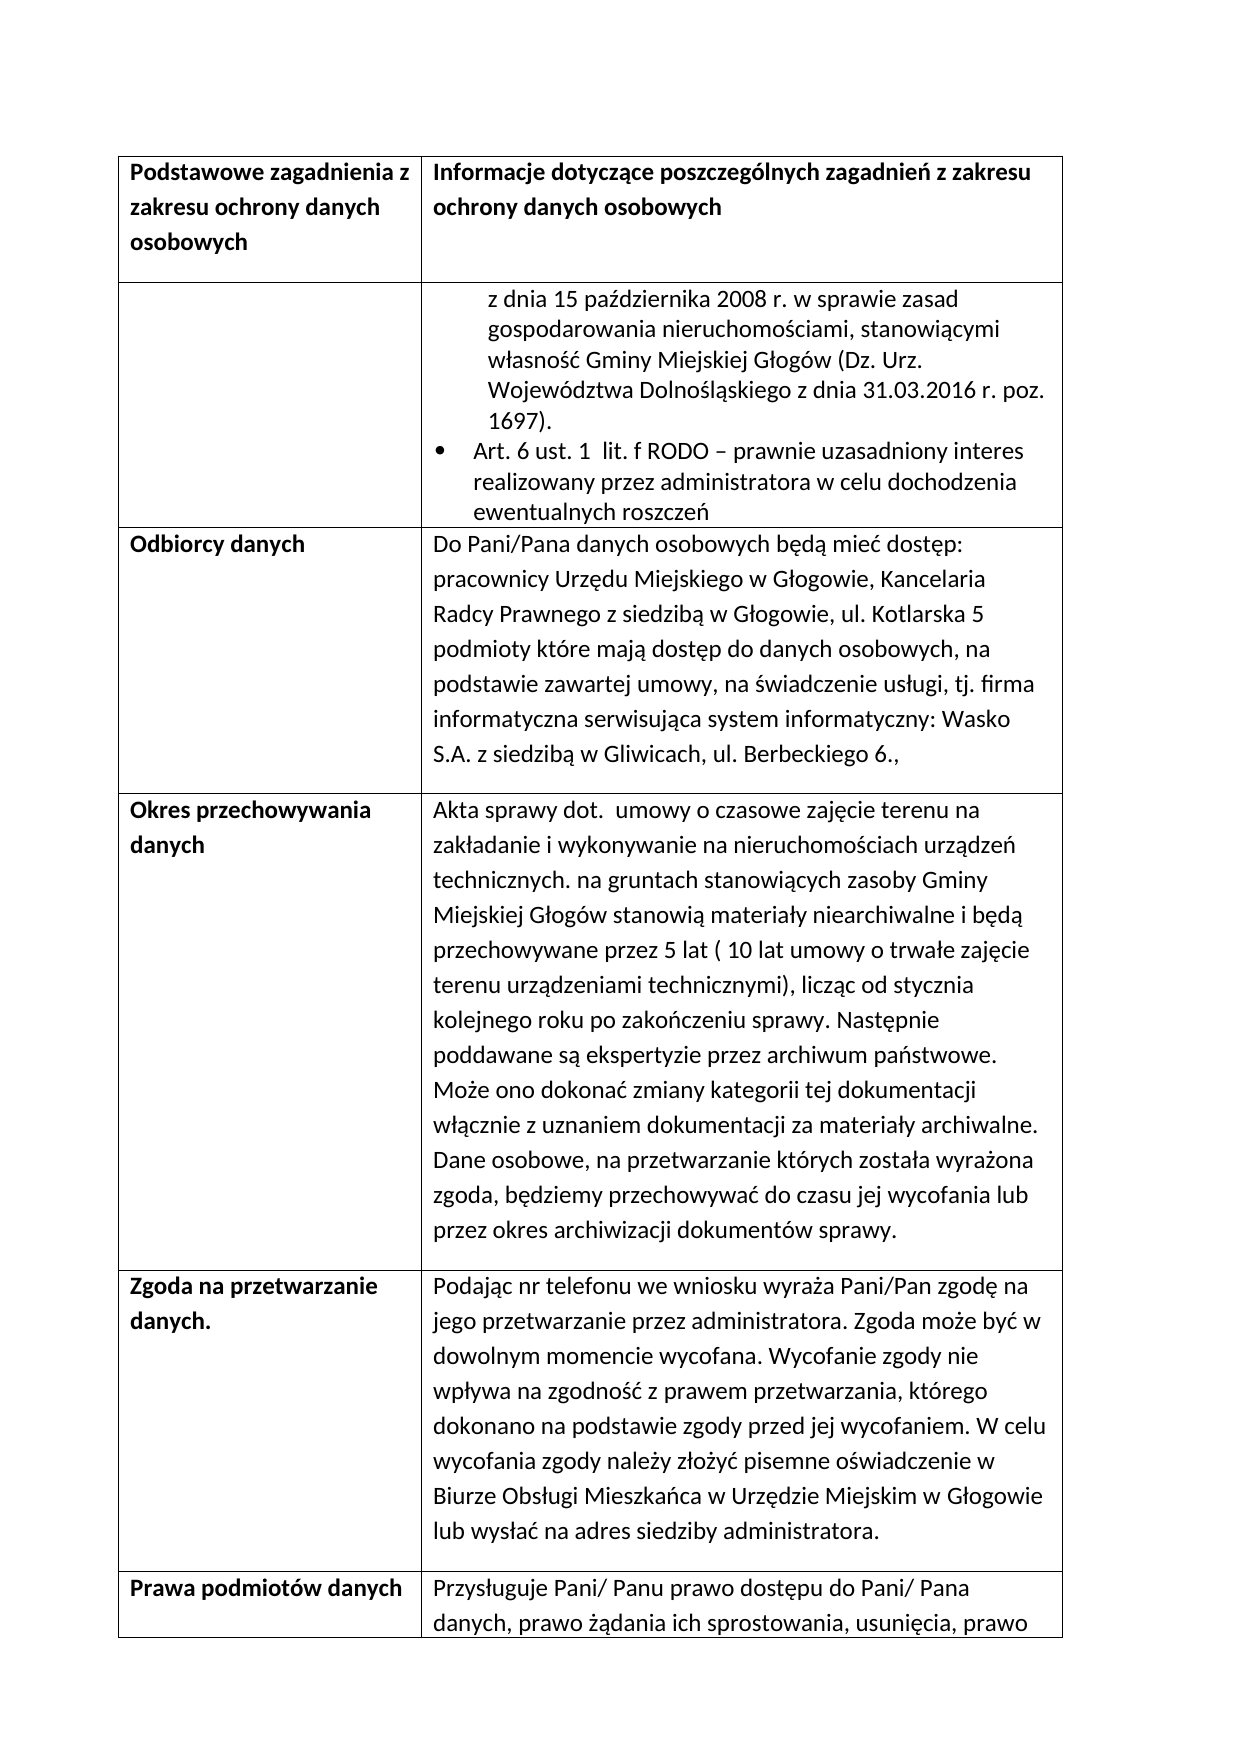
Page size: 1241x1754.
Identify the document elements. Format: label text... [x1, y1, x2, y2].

table_cell Akta sprawy dot. umowy o czasowe zajęcie terenu na zakładanie i wykonywanie na nieruchomościach urządzeń technicznych. na gruntach stanowiących zasoby Gminy Miejskiej Głogów stanowią materiały niearchiwalne i będą przechowywane przez 5 lat ( 10 lat umowy o trwałe zajęcie terenu urządzeniami technicznymi), licząc od stycznia kolejnego roku po zakończeniu sprawy. Następnie poddawane są ekspertyzie przez archiwum państwowe. Może ono dokonać zmiany kategorii tej dokumentacji włącznie z uznaniem dokumentacji za materiały archiwalne. Dane osobowe, na przetwarzanie których została wyrażona zgoda, będziemy przechowywać do czasu jej wycofania lub przez okres archiwizacji dokumentów sprawy. [422, 794, 1062, 1269]
table_cell Odbiorcy danych [119, 528, 421, 793]
table_cell Podając nr telefonu we wniosku wyraża Pani/Pan zgodę na jego przetwarzanie przez administratora. Zgoda może być w dowolnym momencie wycofana. Wycofanie zgody nie wpływa na zgodność z prawem przetwarzania, którego dokonano na podstawie zgody przed jej wycofaniem. W celu wycofania zgody należy złożyć pisemne oświadczenie w Biurze Obsługi Mieszkańca w Urzędzie Miejskim w Głogowie lub wysłać na adres siedziby administratora. [422, 1271, 1062, 1571]
table_cell Do Pani/Pana danych osobowych będą mieć dostęp: pracownicy Urzędu Miejskiego w Głogowie, Kancelaria Radcy Prawnego z siedzibą w Głogowie, ul. Kotlarska 5 podmioty które mają dostęp do danych osobowych, na podstawie zawartej umowy, na świadczenie usługi, tj. firma informatyczna serwisująca system informatyczny: Wasko S.A. z siedzibą w Gliwicach, ul. Berbeckiego 6., [422, 528, 1062, 793]
table_header Podstawowe zagadnienia z zakresu ochrony danych osobowych [119, 157, 421, 282]
table_cell Okres przechowywania danych [119, 794, 421, 1269]
table_header Informacje dotyczące poszczególnych zagadnień z zakresu ochrony danych osobowych [422, 157, 1062, 282]
table_cell Prawa podmiotów danych [119, 1572, 421, 1637]
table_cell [422, 283, 1062, 527]
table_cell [422, 1572, 1062, 1637]
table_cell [119, 283, 421, 527]
table_cell Zgoda na przetwarzanie danych. [119, 1271, 421, 1571]
